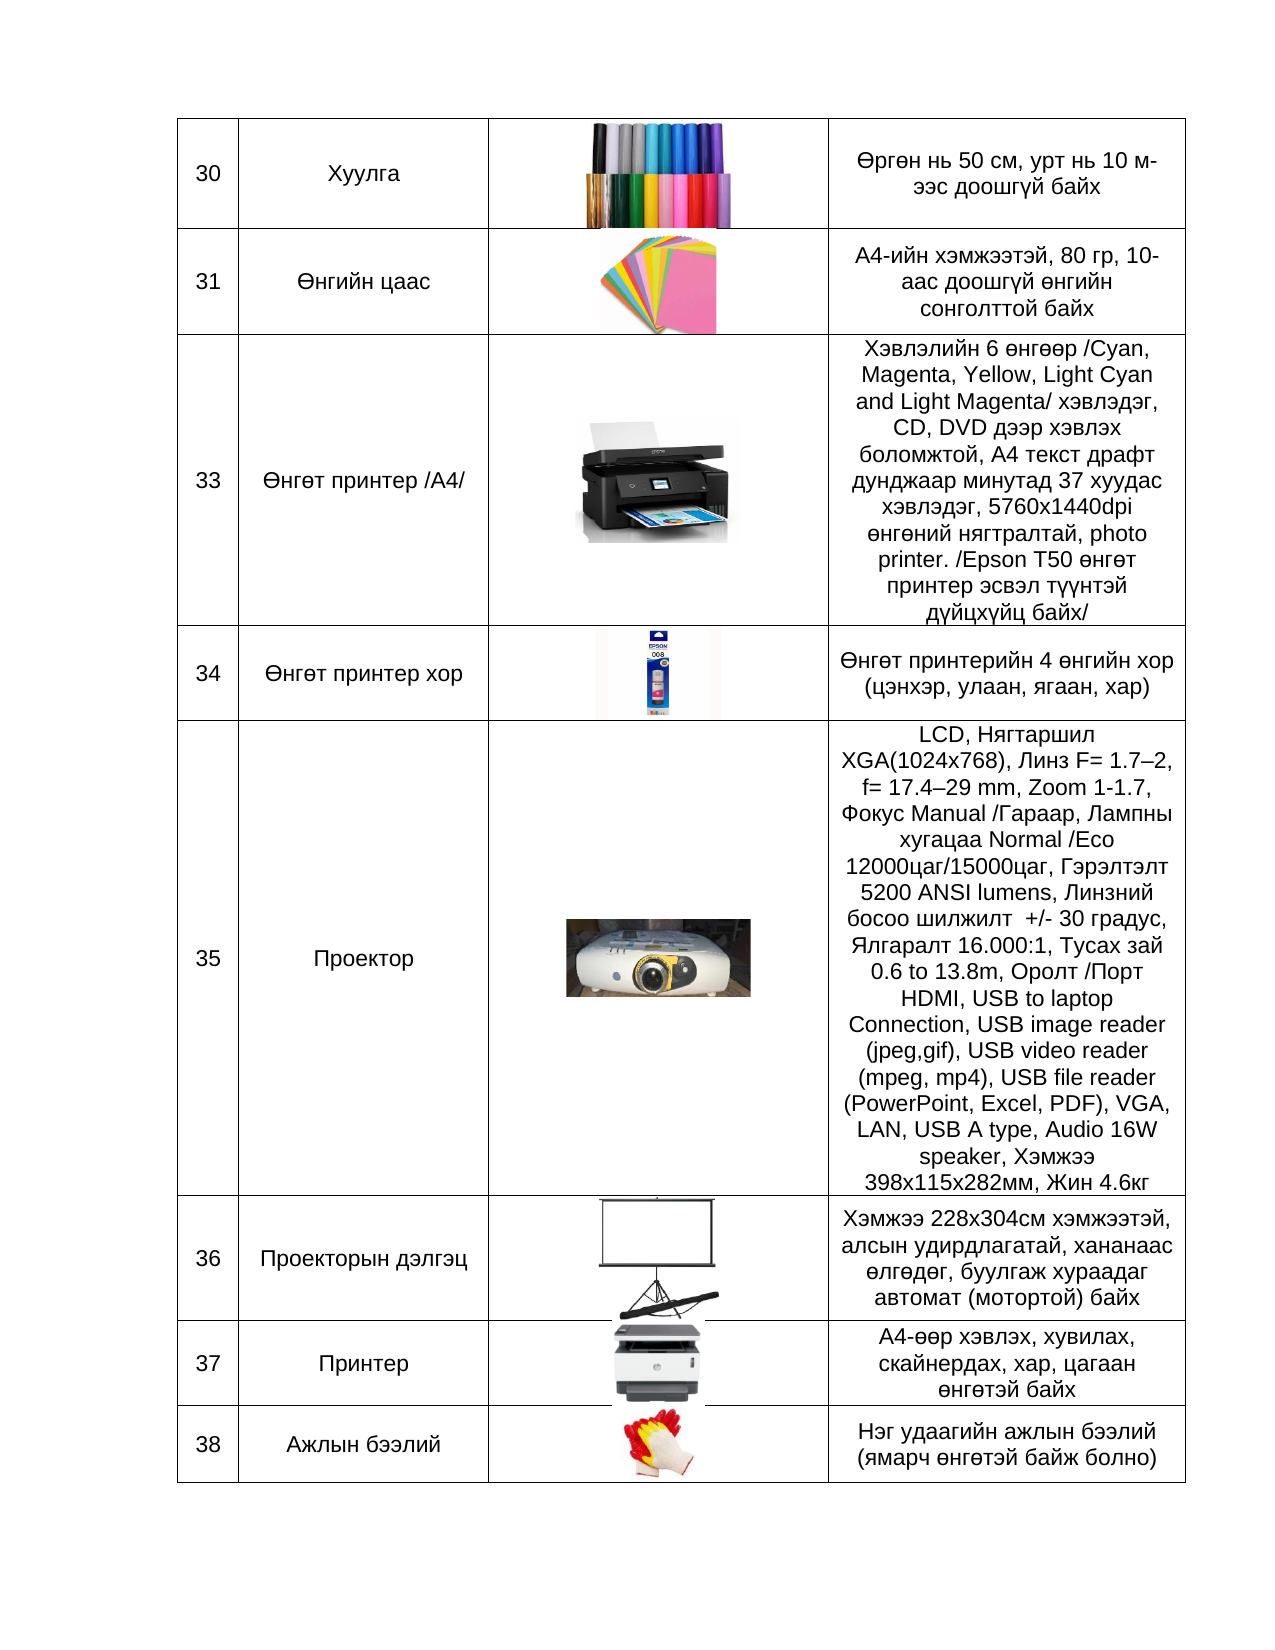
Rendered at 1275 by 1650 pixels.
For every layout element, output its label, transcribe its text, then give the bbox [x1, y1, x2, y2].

table_cell Өнгийн цаас [239, 229, 488, 334]
table_cell 31 [178, 229, 238, 334]
table_cell Өнгөт принтерийн 4 өнгийн хор (цэнхэр, улаан, ягаан, хар) [829, 626, 1185, 720]
table_cell Өргөн нь 50 см, урт нь 10 м-ээс доошгүй байх [829, 119, 1185, 227]
table_cell 33 [178, 335, 238, 625]
table_cell Проектор [239, 721, 488, 1195]
picture [566, 919, 751, 997]
table_cell [717, 229, 828, 334]
table_cell [489, 1321, 612, 1405]
table_cell Өнгөт принтер хор [239, 626, 488, 720]
table_cell [705, 1321, 828, 1405]
table_cell Хэвлэлийн 6 өнгөөр /Cyan, Magenta, Yellow, Light Cyan and Light Magenta/ хэвлэдэг, CD, DVD дээр хэвлэх боломжтой, А4 текст драфт дунджаар минутад 37 хуудас хэвлэдэг, 5760x1440dpi өнгөний нягтралтай, photo printer. /Epson Т50 өнгөт принтер эсвэл түүнтэй дүйцхүйц байх/ [829, 335, 1185, 625]
table_cell [697, 1406, 828, 1482]
table_cell А4-ийн хэмжээтэй, 80 гр, 10-аас доошгүй өнгийн сонголттой байх [829, 229, 1185, 334]
table_cell Ажлын бээлий [239, 1406, 488, 1482]
table_cell [489, 1406, 620, 1482]
picture [575, 417, 742, 543]
table_cell 35 [178, 721, 238, 1195]
table_cell [489, 1196, 596, 1320]
table_cell [489, 626, 595, 720]
table_cell Өнгөт принтер /А4/ [239, 335, 488, 625]
table_cell 38 [178, 1406, 238, 1482]
table_cell Нэг удаагийн ажлын бээлий (ямарч өнгөтэй байж болно) [829, 1406, 1185, 1482]
table_cell Хэмжээ 228х304см хэмжээтэй, алсын удирдлагатай, хананаас өлгөдөг, буулгаж хураадаг автомат (мотортой) байх [829, 1196, 1185, 1320]
table_cell [489, 721, 828, 1195]
table_cell [731, 119, 828, 227]
table_cell LCD, Нягтаршил XGA(1024x768), Линз F= 1.7–2, f= 17.4–29 mm, Zoom 1-1.7, Фокус Manual /Гараар, Лампны хугацаа Normal /Eco 12000цаг/15000цаг, Гэрэлтэлт 5200 ANSI lumens, Линзний босоо шилжилт +/- 30 градус, Ялгаралт 16.000:1, Тусах зай 0.6 to 13.8m, Оролт /Порт HDMI, USB to laptop Connection, USB image reader (jpeg,gif), USB video reader (mpeg, mp4), USB file reader (PowerPoint, Excel, PDF), VGA, LAN, USB A type, Audio 16W speaker, Хэмжээ 398x115x282мм, Жин 4.6кг [829, 721, 1185, 1195]
table_cell 34 [178, 626, 238, 720]
picture [586, 119, 731, 334]
table_cell А4-өөр хэвлэх, хувилах, скайнердах, хар, цагаан өнгөтэй байх [829, 1321, 1185, 1405]
table_cell [489, 335, 828, 625]
table_cell Хуулга [239, 119, 488, 227]
table_cell 37 [178, 1321, 238, 1405]
table_cell Проекторын дэлгэц [239, 1196, 488, 1320]
table_cell Принтер [239, 1321, 488, 1405]
table_cell 30 [178, 119, 238, 227]
table_cell [489, 229, 600, 334]
table_cell 36 [178, 1196, 238, 1320]
table_cell [489, 119, 586, 227]
table_cell [721, 1196, 828, 1320]
picture [595, 626, 722, 720]
table_cell [722, 626, 828, 720]
picture [596, 1196, 721, 1482]
